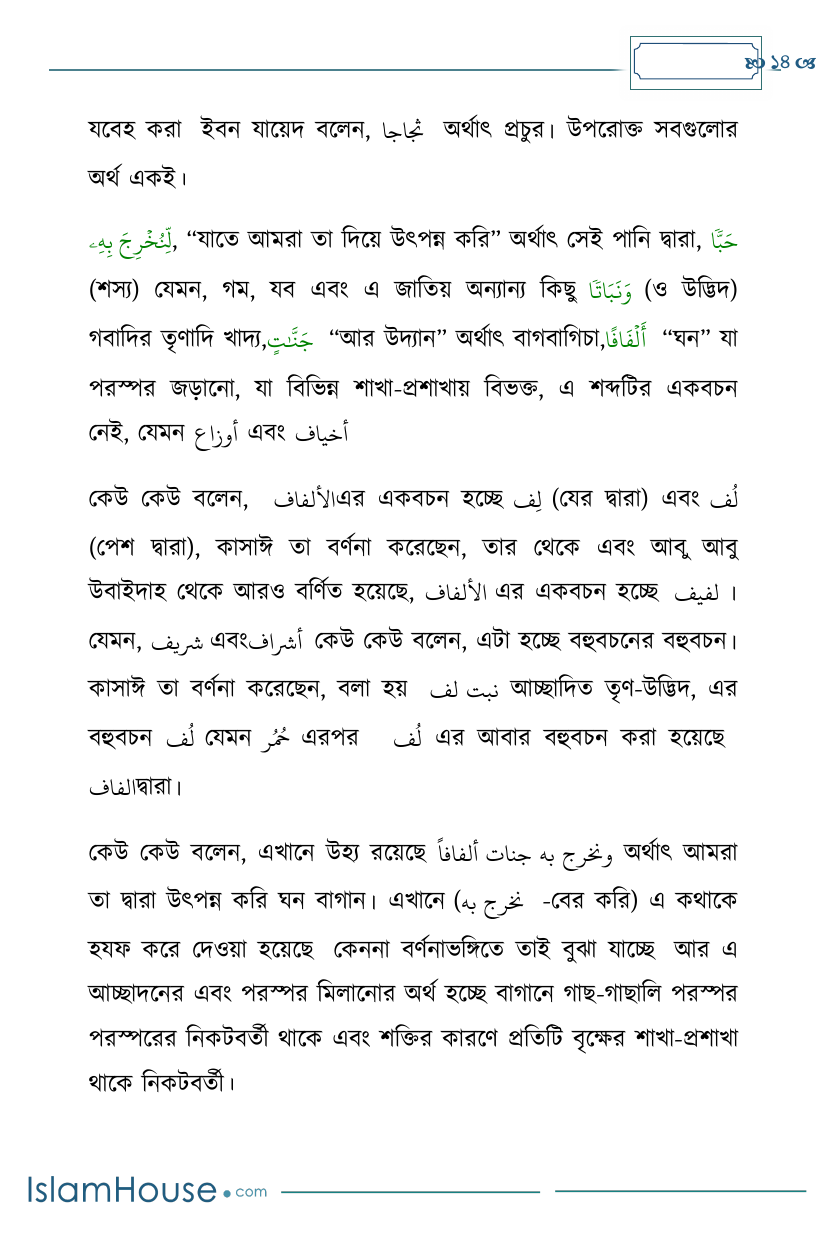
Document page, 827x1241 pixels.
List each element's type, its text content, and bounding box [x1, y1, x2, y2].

picture [548, 1170, 807, 1208]
text কেউ কেউ বলেন, এখানে উহ্য রয়েছে ونخرج به جنات ألفافاً অর্থাৎ আমরা তা দ্বারা উৎপন্ন করি ঘন বাগান। এখানে (نخرج به -বের করি) এ কথাকে হযফ করে দেওয়া হয়েছে কেননা বর্ণনাভঙ্গিতে তাই বুঝা যাচ্ছে আর এ আচ্ছাদনের এবং পরস্পর মিলানোর অর্থ হচ্ছে বাগানে গাছ-গাছালি পরস্পর পরস্পরের নিকটবর্তী থাকে এবং শক্তির কারণে প্রতিটি বৃক্ষের শাখা-প্রশাখা থাকে নিকটবর্তী। [89, 829, 738, 1102]
picture [20, 1171, 541, 1209]
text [89, 107, 738, 197]
text لِّنُخۡرِجَ بِهِۦ, “যাতে আমরা তা দিয়ে উৎপন্ন করি” অর্থাৎ সেই পানি দ্বারা, حَبّٗا (শস্য) যেমন, গম, যব এবং এ জাতিয় অন্যান্য কিছু وَنَبَاتٗا (ও উদ্ভিদ) গবাদির তৃণাদি খাদ্য,جَنَّٰتٍ “আর উদ্যান” অর্থাৎ বাগবাগিচা,أَلۡفَافًا “ঘন” যা পরস্পর জড়ানো, যা বিভিন্ন শাখা-প্রশাখায় বিভক্ত, এ শব্দটির একবচন নেই, যেমন أوزاع এবং أخياف [89, 217, 738, 456]
text কেউ কেউ বলেন, الألفافএর একবচন হচ্ছে لِف (যের দ্বারা) এবং لُف (পেশ দ্বারা), কাসাঈ তা বর্ণনা করেছেন, তার থেকে এবং আবু আবু উবাইদাহ থেকে আরও বর্ণিত হয়েছে, الألفاف এর একবচন হচ্ছে لفيف । যেমন, شريف এবংأشراف কেউ কেউ বলেন, এটা হচ্ছে বহুবচনের বহুবচন। কাসাঈ তা বর্ণনা করেছেন, বলা হয় نبت لف আচ্ছাদিত তৃণ-উদ্ভিদ, এর বহুবচন لُف যেমন حُمُر এরপর لُف এর আবার বহুবচন করা হয়েছে الفافদ্বারা। [89, 476, 738, 809]
